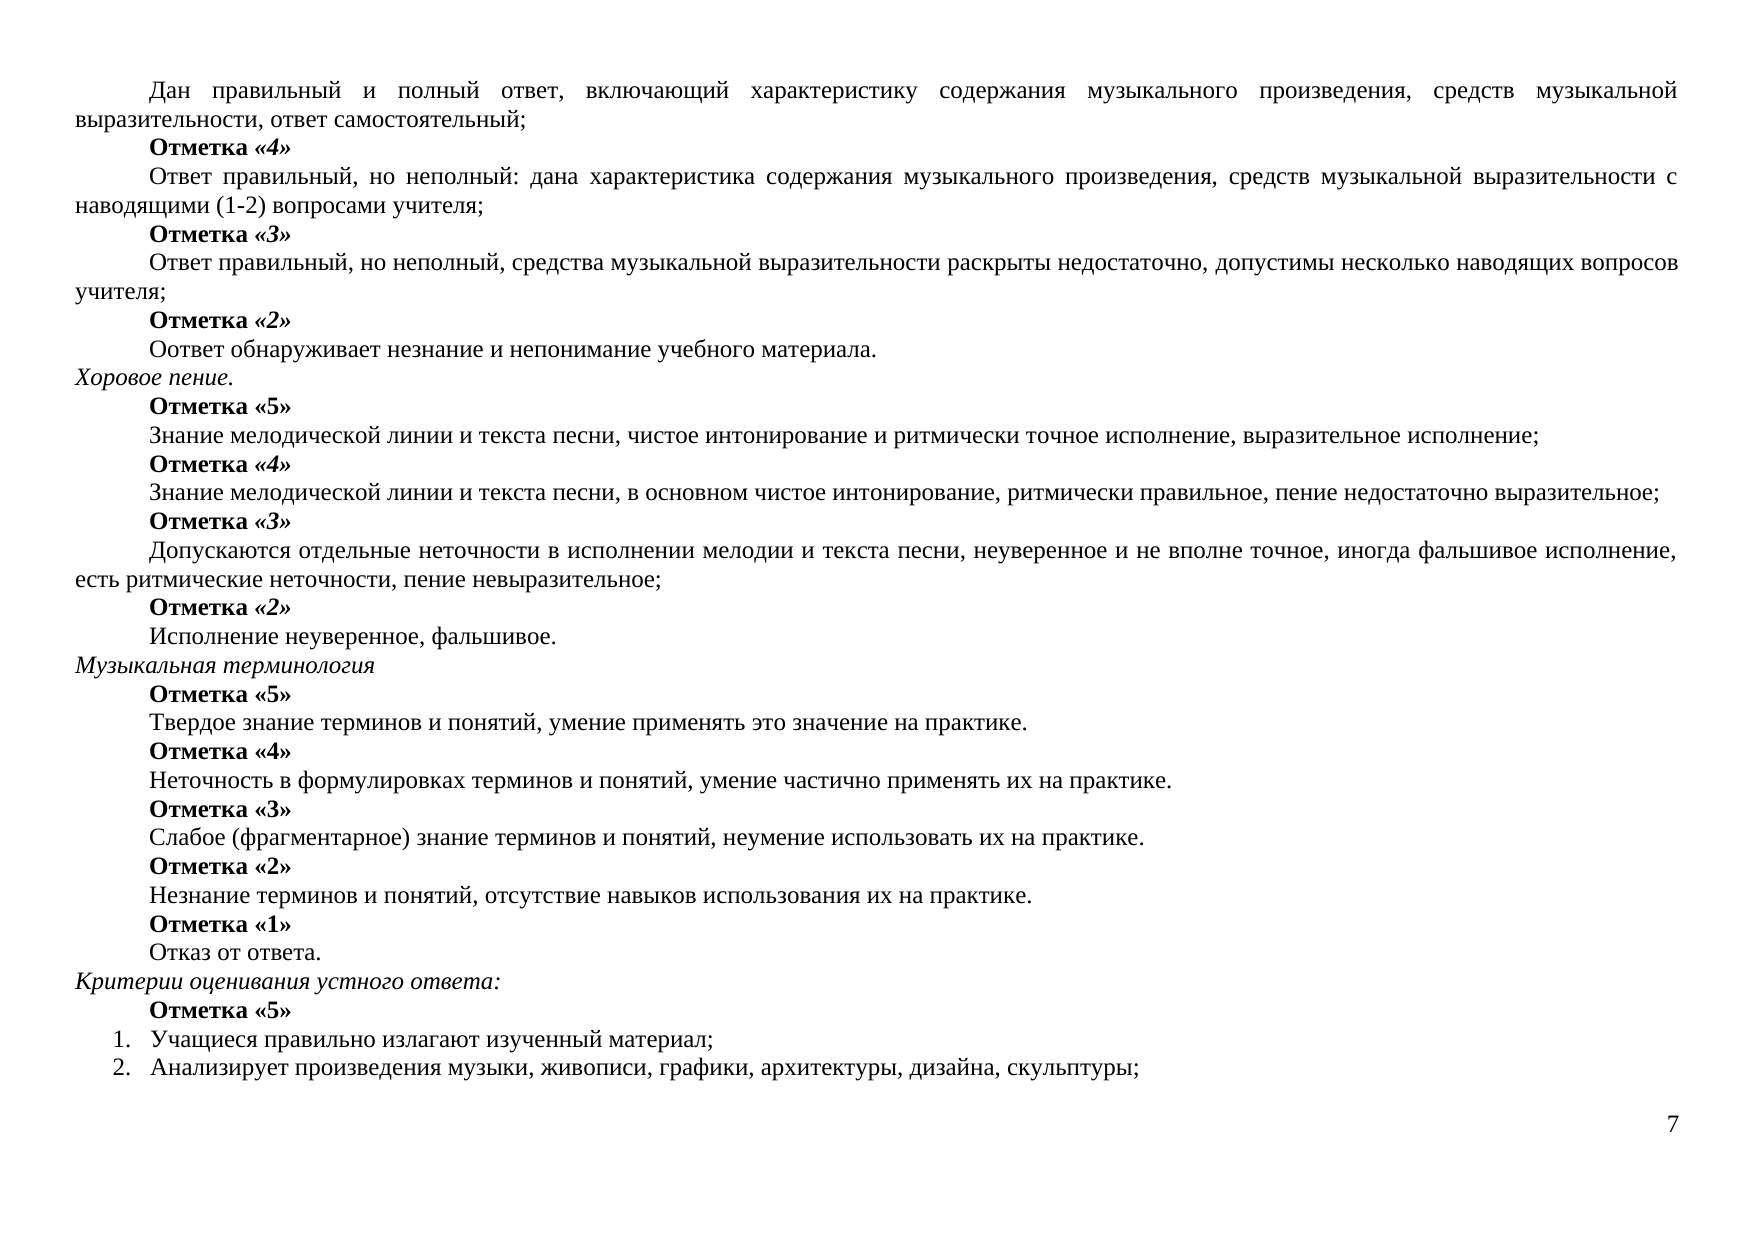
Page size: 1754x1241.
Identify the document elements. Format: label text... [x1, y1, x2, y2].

text Отметка «4» [75, 449, 1679, 477]
text Критерии оценивания устного ответа: [75, 966, 1679, 995]
list Учащиеся правильно излагают изученный материал; [112, 1024, 1679, 1052]
text Отметка «4» [75, 132, 1679, 161]
text Знание мелодической линии и текста песни, чистое интонирование и ритмически точное исполнение, выразительное исполнение; [75, 420, 1679, 449]
list Анализирует произведения музыки, живописи, графики, архитектуры, дизайна, скульптуры; [112, 1052, 1679, 1081]
text Отметка «3» [75, 219, 1679, 247]
text Отметка «5» [75, 391, 1679, 420]
text Отметка «5» [75, 995, 1679, 1024]
text Ответ правильный, но неполный, средства музыкальной выразительности раскрыты недостаточно, допустимы несколько наводящих вопросов учителя; [75, 247, 1679, 305]
text Неточность в формулировках терминов и понятий, умение частично применять их на практике. [75, 765, 1679, 794]
text Отметка «3» [75, 794, 1679, 822]
text Отметка «2» [75, 592, 1679, 621]
text Твердое знание терминов и понятий, умение применять это значение на практике. [75, 707, 1679, 736]
text Отметка «1» [75, 909, 1679, 937]
text Отметка «5» [75, 679, 1679, 707]
text Незнание терминов и понятий, отсутствие навыков использования их на практике. [75, 880, 1679, 909]
text Исполнение неуверенное, фальшивое. [75, 621, 1679, 650]
text Отметка «3» [75, 506, 1679, 535]
text Отметка «2» [75, 305, 1679, 334]
text Слабое (фрагментарное) знание терминов и понятий, неумение использовать их на практике. [75, 822, 1679, 851]
text Ответ правильный, но неполный: дана характеристика содержания музыкального произведения, средств музыкальной выразительности с наводящими (1-2) вопросами учителя; [75, 161, 1679, 219]
text Отметка «2» [75, 851, 1679, 880]
text Дан правильный и полный ответ, включающий характеристику содержания музыкального произведения, средств музыкальной выразительности, ответ самостоятельный; [75, 75, 1679, 132]
text Знание мелодической линии и текста песни, в основном чистое интонирование, ритмически правильное, пение недостаточно выразительное; [75, 477, 1679, 506]
text Отметка «4» [75, 736, 1679, 765]
text Допускаются отдельные неточности в исполнении мелодии и текста песни, неуверенное и не вполне точное, иногда фальшивое исполнение, есть ритмические неточности, пение невыразительное; [75, 535, 1679, 592]
text Музыкальная терминология [75, 650, 1679, 679]
text Отказ от ответа. [75, 937, 1679, 966]
text Хоровое пение. [75, 362, 1679, 391]
text Оответ обнаруживает незнание и непонимание учебного материала. [75, 334, 1679, 362]
